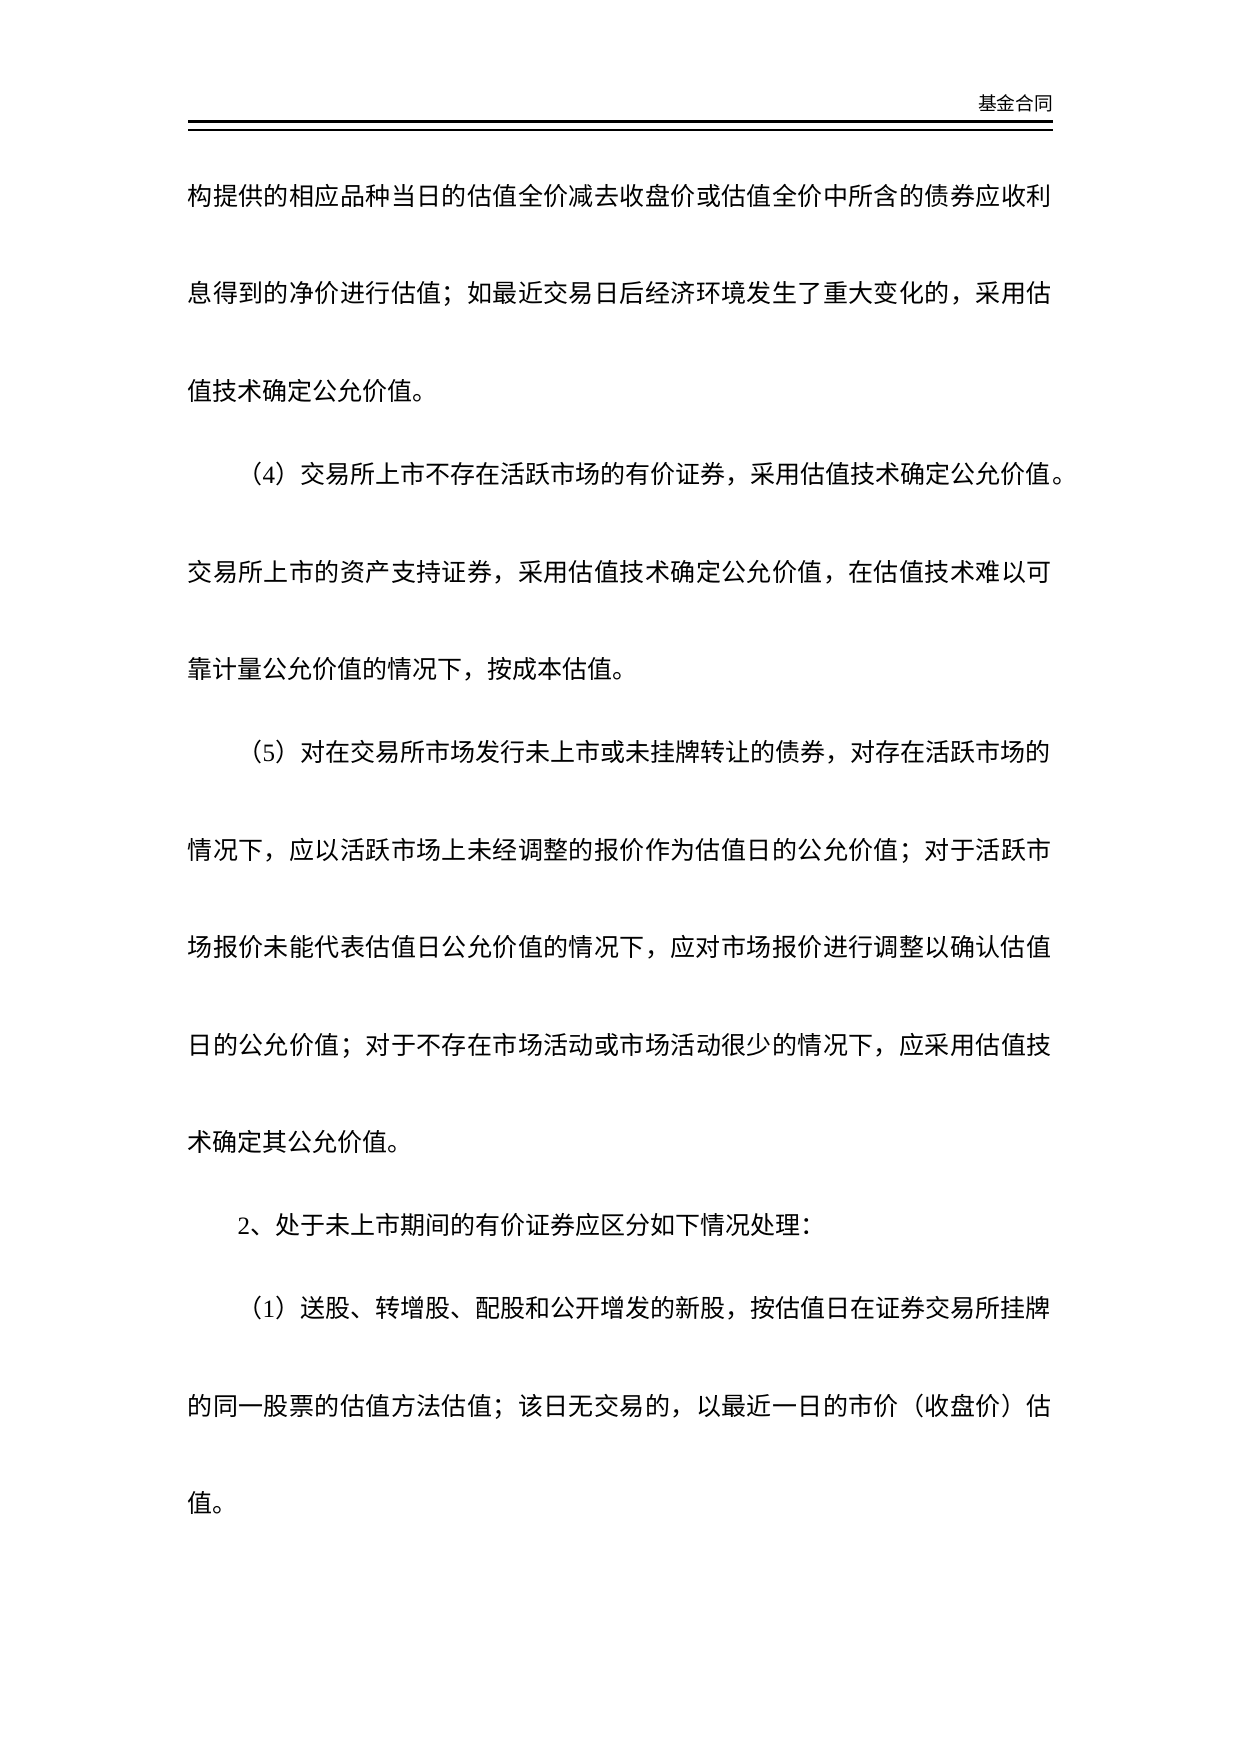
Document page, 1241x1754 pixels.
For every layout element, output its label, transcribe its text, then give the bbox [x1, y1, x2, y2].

text （5）对在交易所市场发行未上市或未挂牌转让的债券，对存在活跃市场的情况下，应以活跃市场上未经调整的报价作为估值日的公允价值；对于活跃市场报价未能代表估值日公允价值的情况下，应对市场报价进行调整以确认估值日的公允价值；对于不存在市场活动或市场活动很少的情况下，应采用估值技术确定其公允价值。 [187, 718, 1053, 1173]
text （1）送股、转增股、配股和公开增发的新股，按估值日在证券交易所挂牌的同一股票的估值方法估值；该日无交易的，以最近一日的市价（收盘价）估值。 [187, 1274, 1053, 1534]
text 2、处于未上市期间的有价证券应区分如下情况处理： [187, 1191, 1053, 1256]
text （4）交易所上市不存在活跃市场的有价证券，采用估值技术确定公允价值。交易所上市的资产支持证券，采用估值技术确定公允价值，在估值技术难以可靠计量公允价值的情况下，按成本估值。 [187, 440, 1053, 700]
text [187, 162, 1053, 422]
